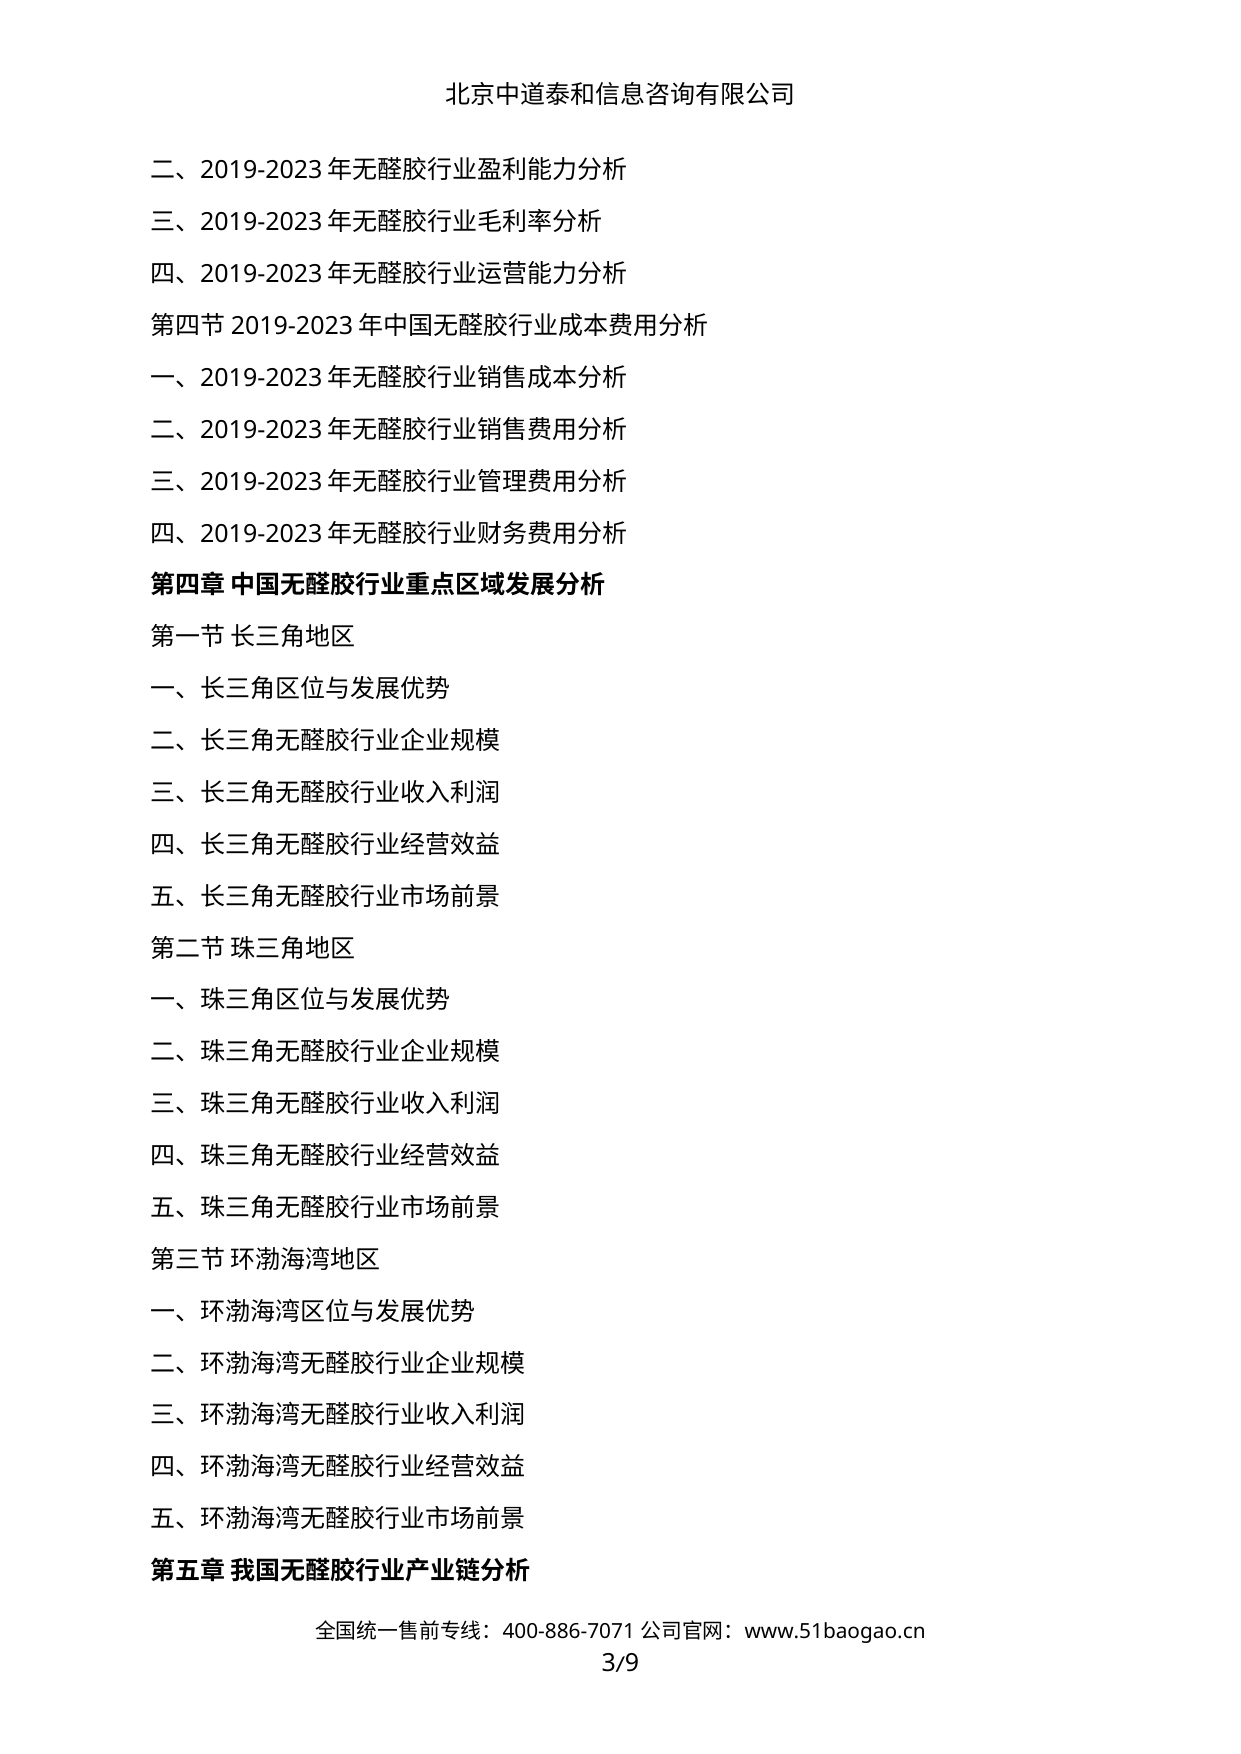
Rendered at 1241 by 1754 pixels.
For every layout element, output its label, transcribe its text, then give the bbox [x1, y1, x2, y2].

text 一、珠三角区位与发展优势 [150, 980, 1090, 1016]
text 三、珠三角无醛胶行业收入利润 [150, 1084, 1090, 1120]
text 四、珠三角无醛胶行业经营效益 [150, 1136, 1090, 1172]
text 第二节 珠三角地区 [150, 928, 1090, 964]
text 二、2019-2023年无醛胶行业盈利能力分析 [150, 150, 1090, 186]
text 三、环渤海湾无醛胶行业收入利润 [150, 1395, 1090, 1431]
text 四、长三角无醛胶行业经营效益 [150, 824, 1090, 861]
text 二、2019-2023年无醛胶行业销售费用分析 [150, 409, 1090, 446]
text 四、2019-2023年无醛胶行业运营能力分析 [150, 254, 1090, 290]
text 五、环渤海湾无醛胶行业市场前景 [150, 1499, 1090, 1535]
text 一、2019-2023年无醛胶行业销售成本分析 [150, 357, 1090, 394]
text 第四章 中国无醛胶行业重点区域发展分析 [150, 565, 1090, 601]
text 四、2019-2023年无醛胶行业财务费用分析 [150, 513, 1090, 549]
text 二、环渤海湾无醛胶行业企业规模 [150, 1343, 1090, 1379]
text 三、2019-2023年无醛胶行业毛利率分析 [150, 202, 1090, 238]
text 一、环渤海湾区位与发展优势 [150, 1291, 1090, 1327]
text 三、长三角无醛胶行业收入利润 [150, 772, 1090, 809]
text 五、珠三角无醛胶行业市场前景 [150, 1187, 1090, 1224]
text 四、环渤海湾无醛胶行业经营效益 [150, 1447, 1090, 1483]
text 一、长三角区位与发展优势 [150, 669, 1090, 705]
text 第三节 环渤海湾地区 [150, 1239, 1090, 1276]
text 二、长三角无醛胶行业企业规模 [150, 721, 1090, 757]
text 二、珠三角无醛胶行业企业规模 [150, 1032, 1090, 1068]
text 第一节 长三角地区 [150, 617, 1090, 653]
text 五、长三角无醛胶行业市场前景 [150, 876, 1090, 912]
text 第五章 我国无醛胶行业产业链分析 [150, 1551, 1090, 1587]
text 三、2019-2023年无醛胶行业管理费用分析 [150, 461, 1090, 497]
text 第四节 2019-2023年中国无醛胶行业成本费用分析 [150, 306, 1090, 342]
